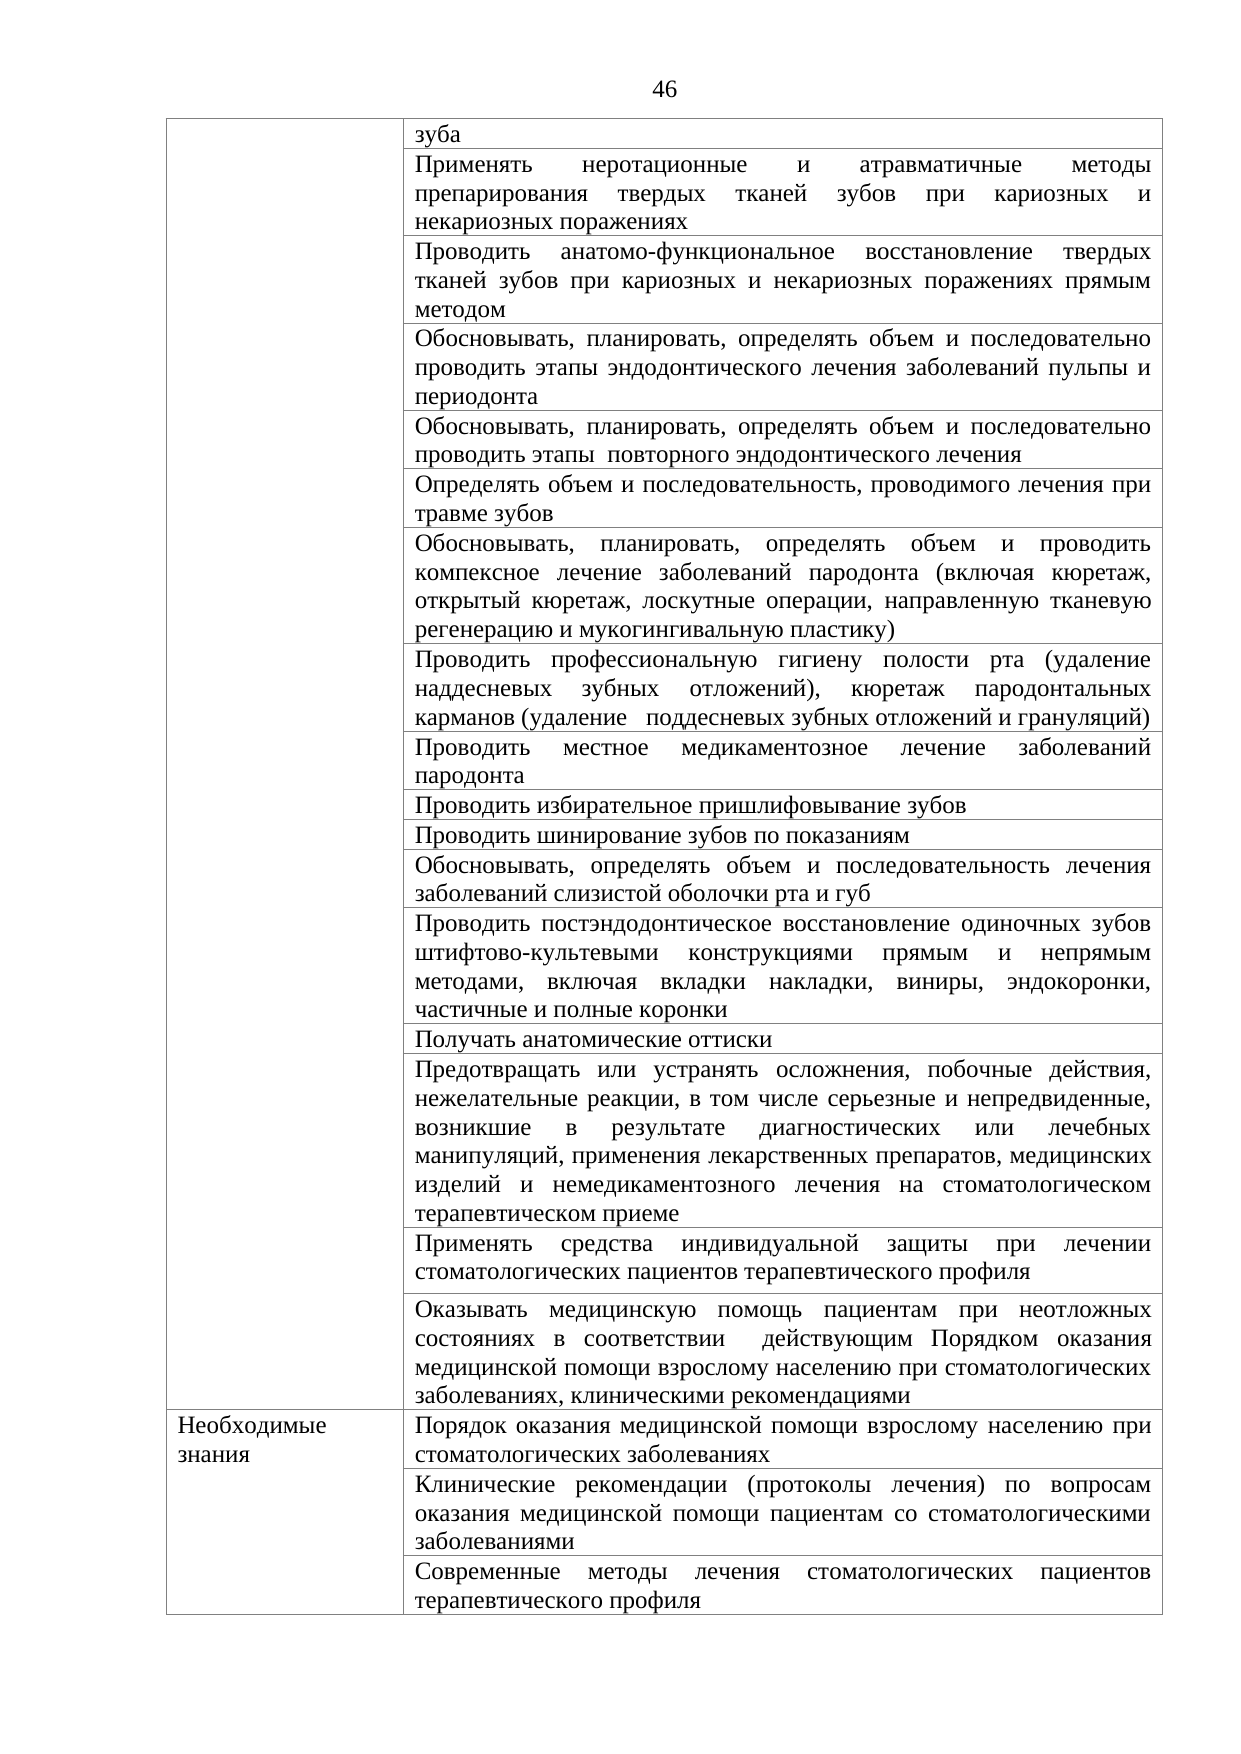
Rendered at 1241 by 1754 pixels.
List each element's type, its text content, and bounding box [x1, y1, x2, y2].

table_cell Проводить избирательное пришлифовывание зубов [404, 790, 1162, 819]
table_cell Проводить шинирование зубов по показаниям [404, 820, 1162, 849]
table_cell Проводить профессиональную гигиену полости рта (удаление наддесневых зубных отложений), кюретаж пародонтальных карманов (удаление поддесневых зубных отложений и грануляций) [404, 644, 1162, 731]
table_cell Обосновывать, определять объем и последовательность лечения заболеваний слизистой оболочки рта и губ [404, 850, 1162, 907]
table_cell Проводить постэндодонтическое восстановление одиночных зубов штифтово-культевыми конструкциями прямым и непрямым методами, включая вкладки накладки, виниры, эндокоронки, частичные и полные коронки [404, 908, 1162, 1023]
table_cell Необходимые знания [167, 1410, 403, 1614]
table_cell Проводить анатомо-функциональное восстановление твердых тканей зубов при кариозных и некариозных поражениях прямым методом [404, 236, 1162, 322]
table_cell Клинические рекомендации (протоколы лечения) по вопросам оказания медицинской помощи пациентам со стоматологическими заболеваниями [404, 1469, 1162, 1555]
table_cell Применять неротационные и атравматичные методы препарирования твердых тканей зубов при кариозных и некариозных поражениях [404, 149, 1162, 235]
table_cell Определять объем и последовательность, проводимого лечения при травме зубов [404, 469, 1162, 527]
table_cell Получать анатомические оттиски [404, 1024, 1162, 1053]
table_cell Порядок оказания медицинской помощи взрослому населению при стоматологических заболеваниях [404, 1410, 1162, 1468]
table_cell Проводить местное медикаментозное лечение заболеваний пародонта [404, 732, 1162, 789]
table_cell Обосновывать, планировать, определять объем и проводить компексное лечение заболеваний пародонта (включая кюретаж, открытый кюретаж, лоскутные операции, направленную тканевую регенерацию и мукогингивальную пластику) [404, 528, 1162, 643]
table_cell Обосновывать, планировать, определять объем и последовательно проводить этапы эндодонтического лечения заболеваний пульпы и периодонта [404, 324, 1162, 410]
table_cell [404, 119, 1162, 148]
table_cell Обосновывать, планировать, определять объем и последовательно проводить этапы повторного эндодонтического лечения [404, 411, 1162, 468]
table_cell Оказывать медицинскую помощь пациентам при неотложных состояниях в соответствии действующим Порядком оказания медицинской помощи взрослому населению при стоматологических заболеваниях, клиническими рекомендациями [404, 1294, 1162, 1409]
table_cell Современные методы лечения стоматологических пациентов терапевтического профиля [404, 1556, 1162, 1614]
table_cell Применять средства индивидуальной защиты при лечении стоматологических пациентов терапевтического профиля [404, 1228, 1162, 1293]
table_cell Предотвращать или устранять осложнения, побочные действия, нежелательные реакции, в том числе серьезные и непредвиденные, возникшие в результате диагностических или лечебных манипуляций, применения лекарственных препаратов, медицинских изделий и немедикаментозного лечения на стоматологическом терапевтическом приеме [404, 1054, 1162, 1227]
